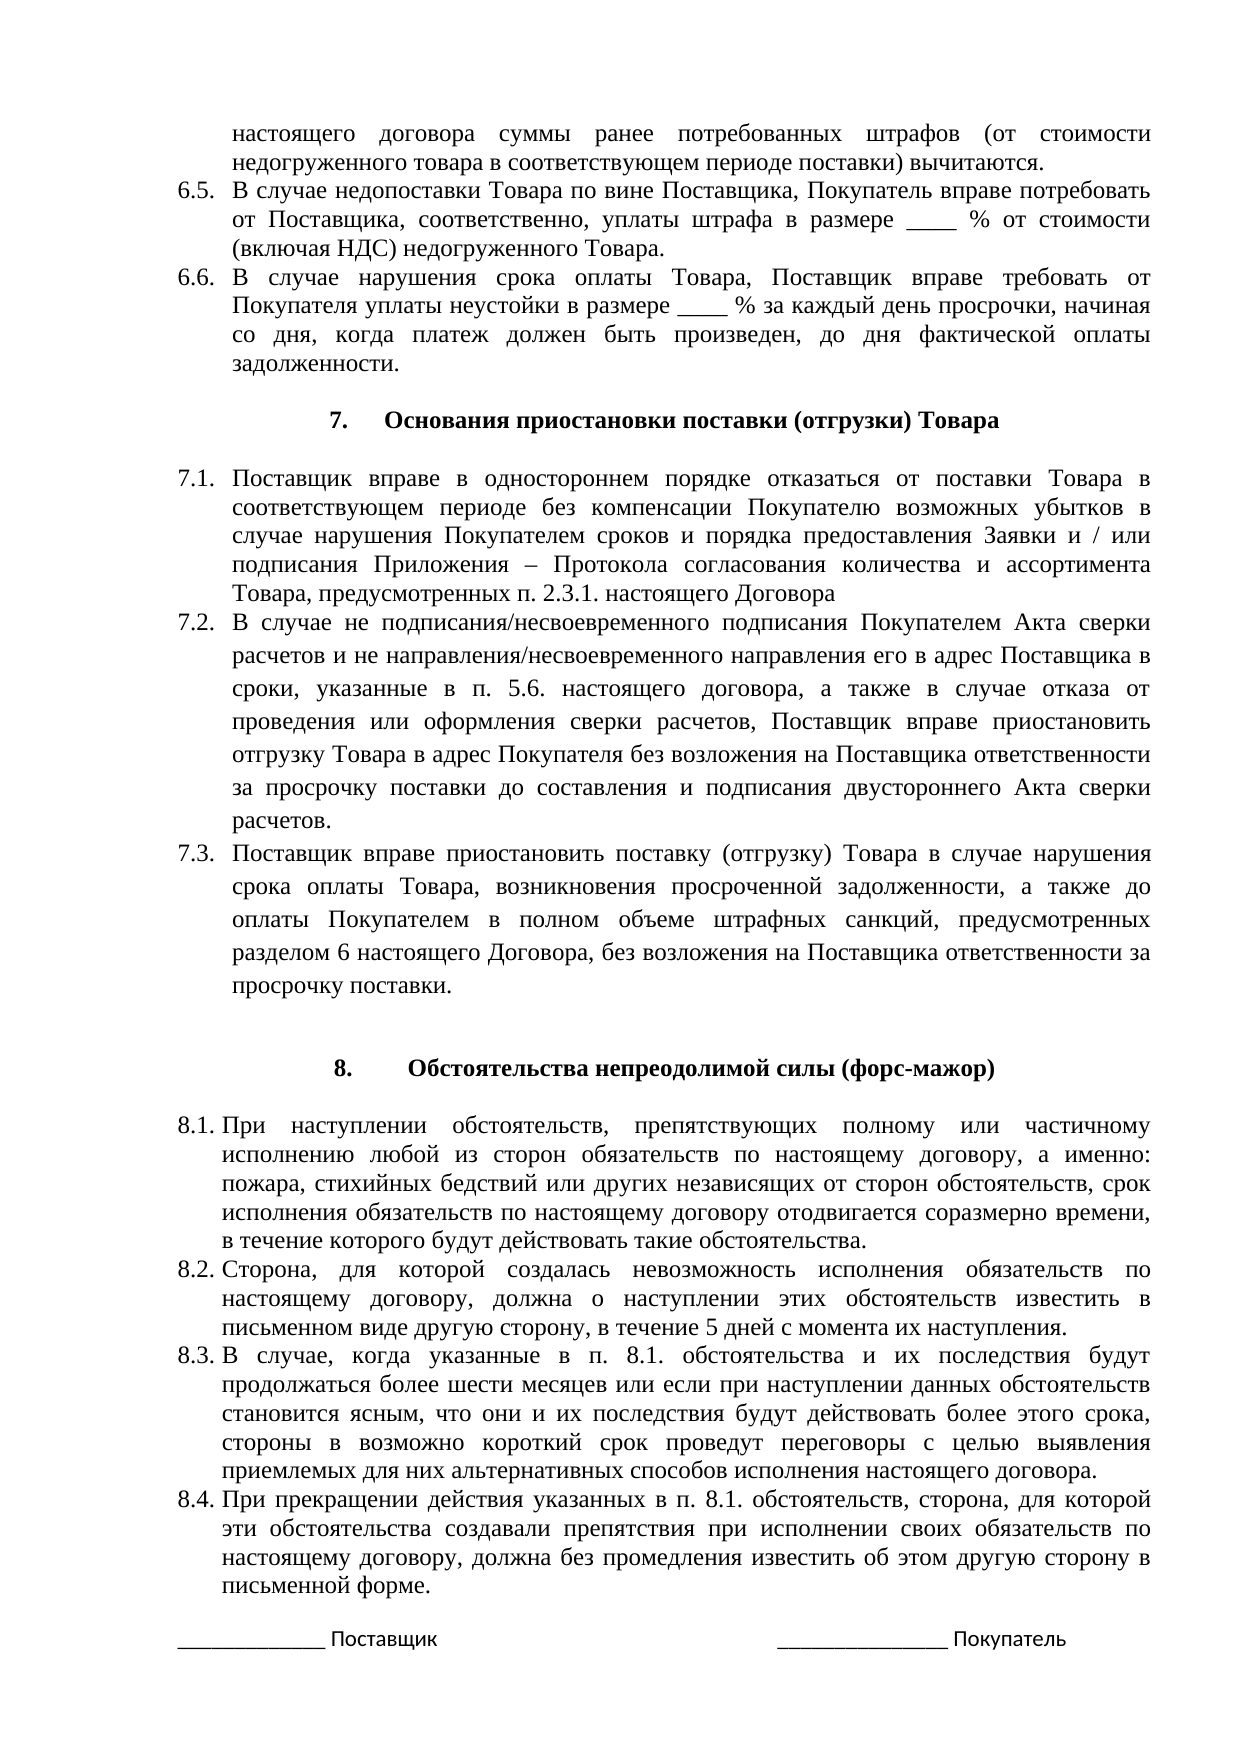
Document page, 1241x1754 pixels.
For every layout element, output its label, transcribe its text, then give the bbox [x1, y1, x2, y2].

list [177, 118, 1152, 176]
text 8. Обстоятельства непреодолимой силы (форс-мажор) [177, 1053, 1152, 1082]
list В случае нарушения срока оплаты Товара, Поставщик вправе требовать от Покупателя уплаты неустойки в размере ____ % за каждый день просрочки, начиная со дня, когда платеж должен быть произведен, до дня фактической оплаты задолженности. [177, 262, 1152, 377]
list В случае недопоставки Товара по вине Поставщика, Покупатель вправе потребовать от Поставщика, соответственно, уплаты штрафа в размере ____ % от стоимости (включая НДС) недогруженного Товара. [177, 176, 1152, 262]
list Поставщик вправе приостановить поставку (отгрузку) Товара в случае нарушения срока оплаты Товара, возникновения просроченной задолженности, а также до оплаты Покупателем в полном объеме штрафных санкций, предусмотренных разделом 6 настоящего Договора, без возложения на Поставщика ответственности за просрочку поставки. [177, 838, 1152, 999]
list При прекращении действия указанных в п. 8.1. обстоятельств, сторона, для которой эти обстоятельства создавали препятствия при исполнении своих обязательств по настоящему договору, должна без промедления известить об этом другую сторону в письменной форме. [177, 1484, 1152, 1599]
list Основания приостановки поставки (отгрузки) Товара [177, 406, 1152, 434]
list Поставщик вправе в одностороннем порядке отказаться от поставки Товара в соответствующем периоде без компенсации Покупателю возможных убытков в случае нарушения Покупателем сроков и порядка предоставления Заявки и / или подписания Приложения – Протокола согласования количества и ассортимента Товара, предусмотренных п. 2.3.1. настоящего Договора [177, 463, 1152, 607]
list В случае, когда указанные в п. 8.1. обстоятельства и их последствия будут продолжаться более шести месяцев или если при наступлении данных обстоятельств становится ясным, что они и их последствия будут действовать более этого срока, стороны в возможно короткий срок проведут переговоры с целью выявления приемлемых для них альтернативных способов исполнения настоящего договора. [177, 1341, 1152, 1484]
list Сторона, для которой создалась невозможность исполнения обязательств по настоящему договору, должна о наступлении этих обстоятельств известить в письменном виде другую сторону, в течение 5 дней с момента их наступления. [177, 1254, 1152, 1341]
list При наступлении обстоятельств, препятствующих полному или частичному исполнению любой из сторон обязательств по настоящему договору, а именно: пожара, стихийных бедствий или других независящих от сторон обстоятельств, срок исполнения обязательств по настоящему договору отодвигается соразмерно времени, в течение которого будут действовать такие обстоятельства. [177, 1111, 1152, 1254]
list В случае не подписания/несвоевременного подписания Покупателем Акта сверки расчетов и не направления/несвоевременного направления его в адрес Поставщика в сроки, указанные в п. 5.6. настоящего договора, а также в случае отказа от проведения или оформления сверки расчетов, Поставщик вправе приостановить отгрузку Товара в адрес Покупателя без возложения на Поставщика ответственности за просрочку поставки до составления и подписания двустороннего Акта сверки расчетов. [177, 607, 1152, 834]
